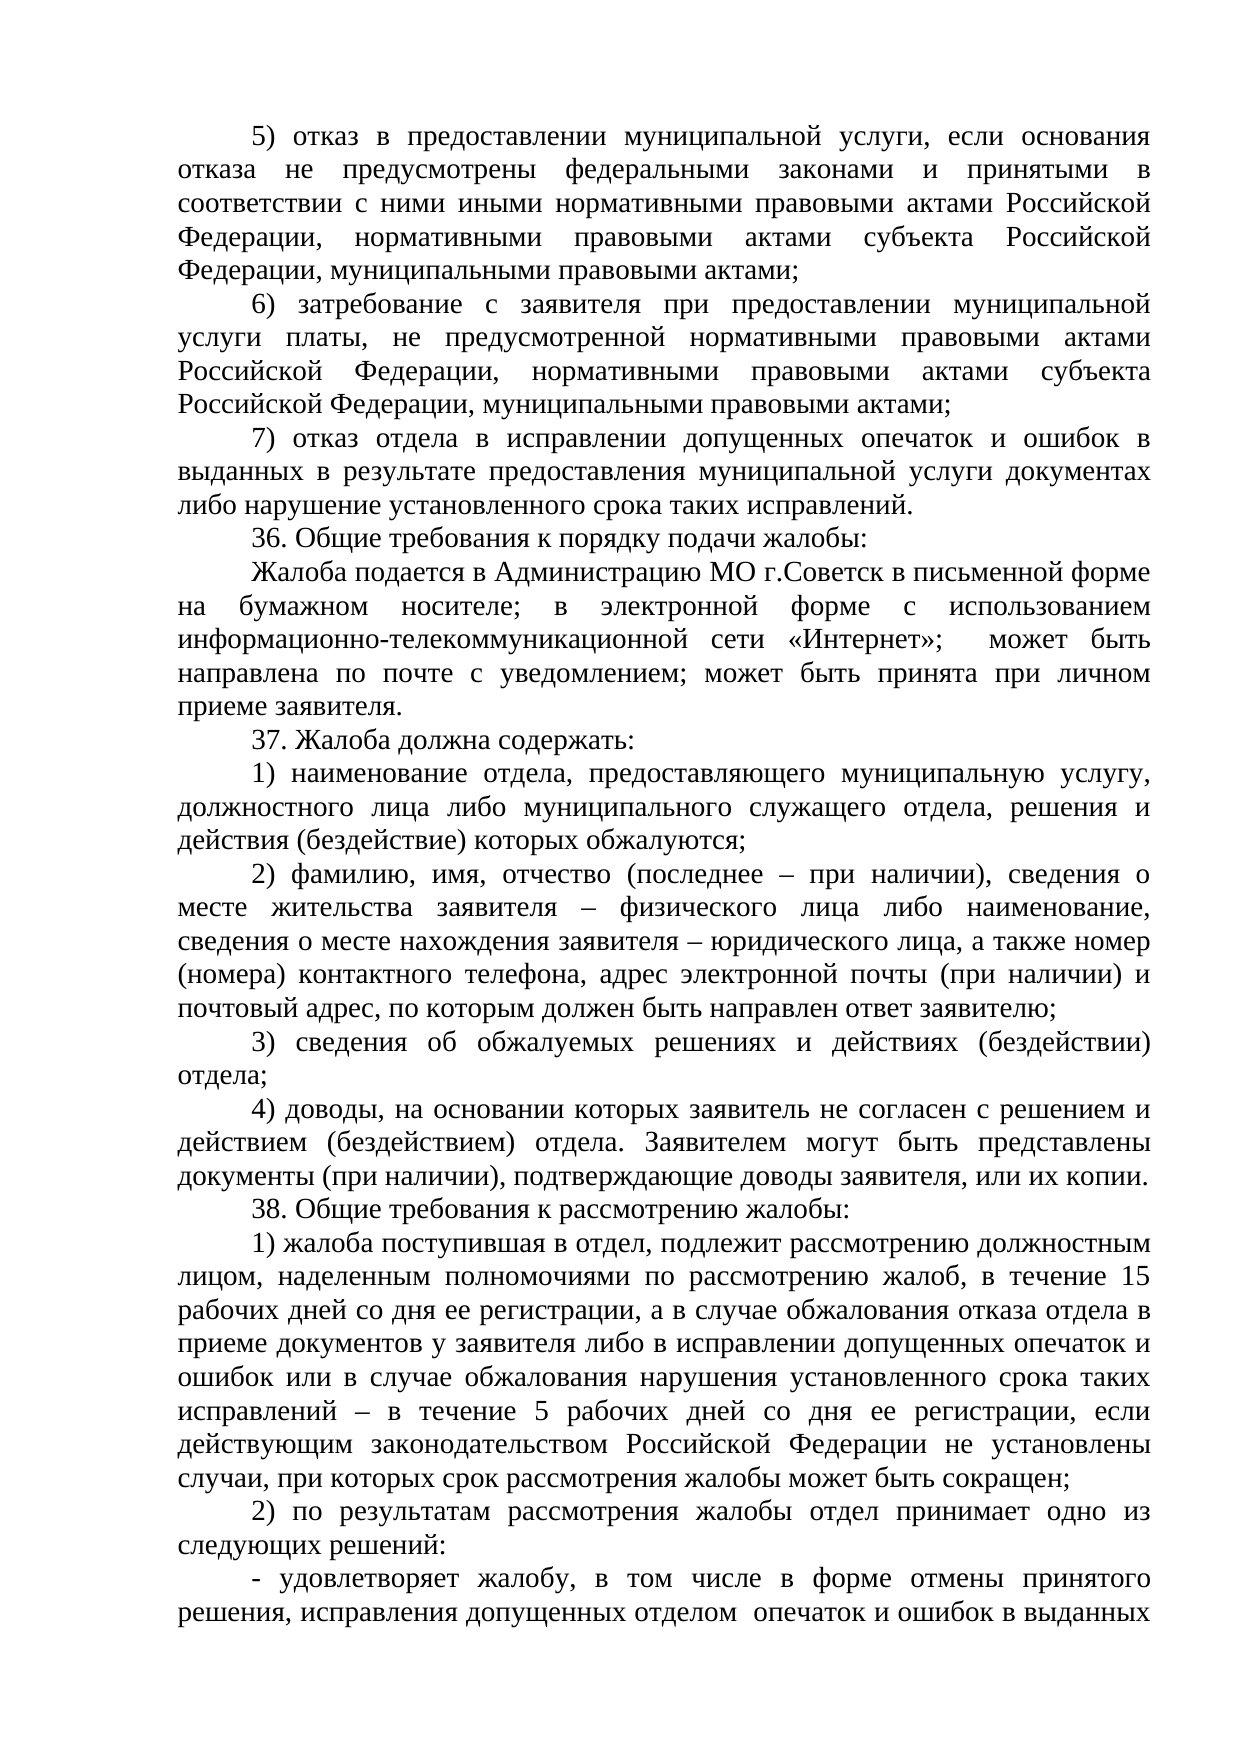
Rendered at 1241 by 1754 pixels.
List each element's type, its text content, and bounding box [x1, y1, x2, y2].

text 1) наименование отдела, предоставляющего муниципальную услугу, должностного лица либо муниципального служащего отдела, решения и действия (бездействие) которых обжалуются; [177, 755, 1152, 856]
text 37. Жалоба должна содержать: [177, 722, 1152, 755]
text 1) жалоба поступившая в отдел, подлежит рассмотрению должностным лицом, наделенным полномочиями по рассмотрению жалоб, в течение 15 рабочих дней со дня ее регистрации, а в случае обжалования отказа отдела в приеме документов у заявителя либо в исправлении допущенных опечаток и ошибок или в случае обжалования нарушения установленного срока таких исправлений – в течение 5 рабочих дней со дня ее регистрации, если действующим законодательством Российской Федерации не установлены случаи, при которых срок рассмотрения жалобы может быть сокращен; [177, 1225, 1152, 1493]
text 38. Общие требования к рассмотрению жалобы: [177, 1191, 1152, 1225]
text 2) фамилию, имя, отчество (последнее – при наличии), сведения о месте жительства заявителя – физического лица либо наименование, сведения о месте нахождения заявителя – юридического лица, а также номер (номера) контактного телефона, адрес электронной почты (при наличии) и почтовый адрес, по которым должен быть направлен ответ заявителю; [177, 856, 1152, 1024]
text 7) отказ отдела в исправлении допущенных опечаток и ошибок в выданных в результате предоставления муниципальной услуги документах либо нарушение установленного срока таких исправлений. [177, 420, 1152, 521]
text 4) доводы, на основании которых заявитель не согласен с решением и действием (бездействием) отдела. Заявителем могут быть представлены документы (при наличии), подтверждающие доводы заявителя, или их копии. [177, 1091, 1152, 1191]
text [177, 1560, 1152, 1627]
text Жалоба подается в Администрацию МО г.Советск в письменной форме на бумажном носителе; в электронной форме с использованием информационно-телекоммуникационной сети «Интернет»; может быть направлена по почте с уведомлением; может быть принята при личном приеме заявителя. [177, 554, 1152, 722]
text 5) отказ в предоставлении муниципальной услуги, если основания отказа не предусмотрены федеральными законами и принятыми в соответствии с ними иными нормативными правовыми актами Российской Федерации, нормативными правовыми актами субъекта Российской Федерации, муниципальными правовыми актами; [177, 118, 1152, 286]
text 3) сведения об обжалуемых решениях и действиях (бездействии) отдела; [177, 1024, 1152, 1091]
text 6) затребование с заявителя при предоставлении муниципальной услуги платы, не предусмотренной нормативными правовыми актами Российской Федерации, нормативными правовыми актами субъекта Российской Федерации, муниципальными правовыми актами; [177, 286, 1152, 420]
text 2) по результатам рассмотрения жалобы отдел принимает одно из следующих решений: [177, 1493, 1152, 1560]
text 36. Общие требования к порядку подачи жалобы: [177, 521, 1152, 554]
